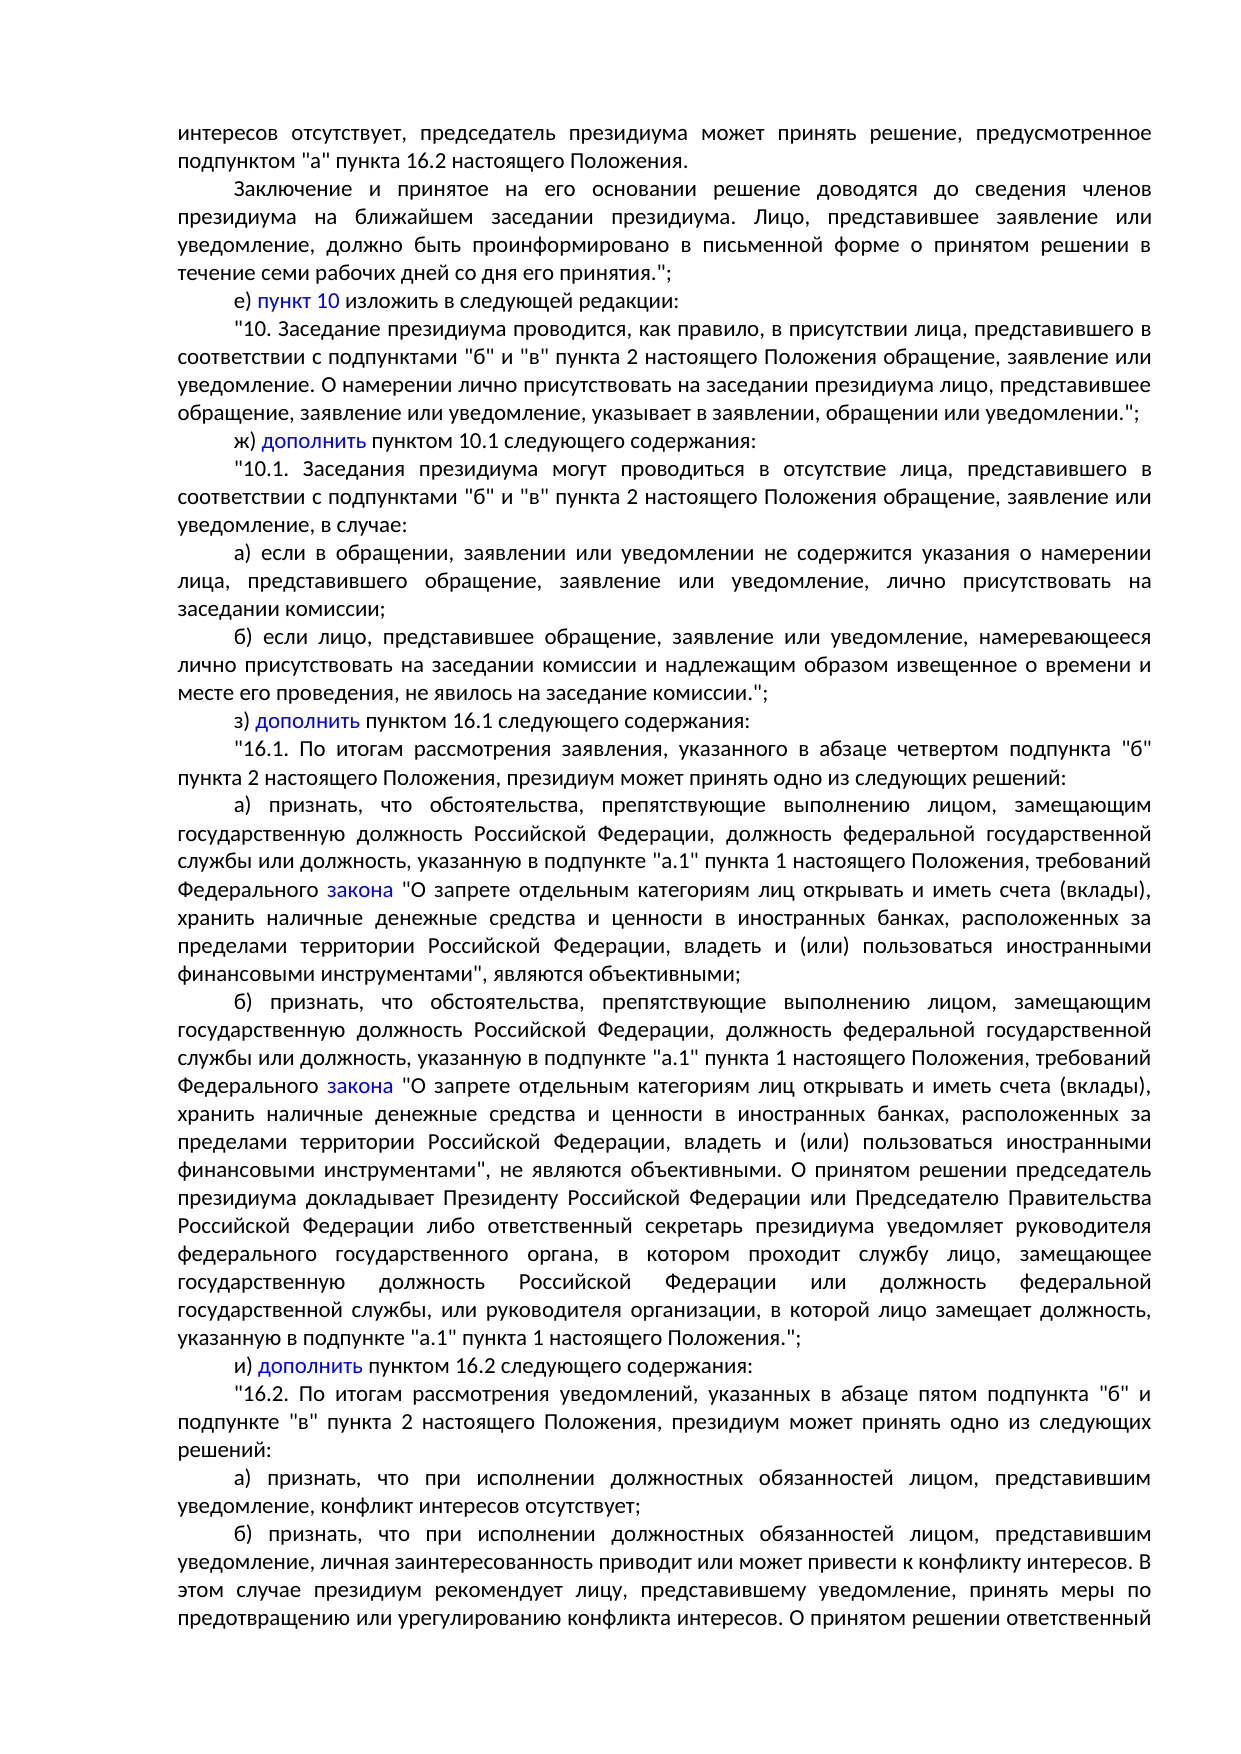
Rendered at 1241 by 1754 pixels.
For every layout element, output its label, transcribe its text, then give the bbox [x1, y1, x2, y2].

text е) пункт 10 изложить в следующей редакции: [177, 286, 1152, 314]
text ж) дополнить пунктом 10.1 следующего содержания: [177, 426, 1152, 454]
text а) если в обращении, заявлении или уведомлении не содержится указания о намерении лица, представившего обращение, заявление или уведомление, лично присутствовать на заседании комиссии; [177, 538, 1152, 622]
text Заключение и принятое на его основании решение доводятся до сведения членов президиума на ближайшем заседании президиума. Лицо, представившее заявление или уведомление, должно быть проинформировано в письменной форме о принятом решении в течение семи рабочих дней со дня его принятия."; [177, 174, 1152, 286]
text "10.1. Заседания президиума могут проводиться в отсутствие лица, представившего в соответствии с подпунктами "б" и "в" пункта 2 настоящего Положения обращение, заявление или уведомление, в случае: [177, 454, 1152, 538]
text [177, 1519, 1152, 1631]
text "16.1. По итогам рассмотрения заявления, указанного в абзаце четвертом подпункта "б" пункта 2 настоящего Положения, президиум может принять одно из следующих решений: [177, 734, 1152, 791]
text "10. Заседание президиума проводится, как правило, в присутствии лица, представившего в соответствии с подпунктами "б" и "в" пункта 2 настоящего Положения обращение, заявление или уведомление. О намерении лично присутствовать на заседании президиума лицо, представившее обращение, заявление или уведомление, указывает в заявлении, обращении или уведомлении."; [177, 314, 1152, 426]
text и) дополнить пунктом 16.2 следующего содержания: [177, 1351, 1152, 1379]
text "16.2. По итогам рассмотрения уведомлений, указанных в абзаце пятом подпункта "б" и подпункте "в" пункта 2 настоящего Положения, президиум может принять одно из следующих решений: [177, 1379, 1152, 1463]
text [177, 118, 1152, 174]
text б) признать, что обстоятельства, препятствующие выполнению лицом, замещающим государственную должность Российской Федерации, должность федеральной государственной службы или должность, указанную в подпункте "а.1" пункта 1 настоящего Положения, требований Федерального закона "О запрете отдельным категориям лиц открывать и иметь счета (вклады), хранить наличные денежные средства и ценности в иностранных банках, расположенных за пределами территории Российской Федерации, владеть и (или) пользоваться иностранными финансовыми инструментами", не являются объективными. О принятом решении председатель президиума докладывает Президенту Российской Федерации или Председателю Правительства Российской Федерации либо ответственный секретарь президиума уведомляет руководителя федерального государственного органа, в котором проходит службу лицо, замещающее государственную должность Российской Федерации или должность федеральной государственной службы, или руководителя организации, в которой лицо замещает должность, указанную в подпункте "а.1" пункта 1 настоящего Положения."; [177, 987, 1152, 1351]
text з) дополнить пунктом 16.1 следующего содержания: [177, 707, 1152, 734]
text б) если лицо, представившее обращение, заявление или уведомление, намеревающееся лично присутствовать на заседании комиссии и надлежащим образом извещенное о времени и месте его проведения, не явилось на заседание комиссии."; [177, 622, 1152, 707]
text а) признать, что при исполнении должностных обязанностей лицом, представившим уведомление, конфликт интересов отсутствует; [177, 1463, 1152, 1519]
text а) признать, что обстоятельства, препятствующие выполнению лицом, замещающим государственную должность Российской Федерации, должность федеральной государственной службы или должность, указанную в подпункте "а.1" пункта 1 настоящего Положения, требований Федерального закона "О запрете отдельным категориям лиц открывать и иметь счета (вклады), хранить наличные денежные средства и ценности в иностранных банках, расположенных за пределами территории Российской Федерации, владеть и (или) пользоваться иностранными финансовыми инструментами", являются объективными; [177, 791, 1152, 987]
